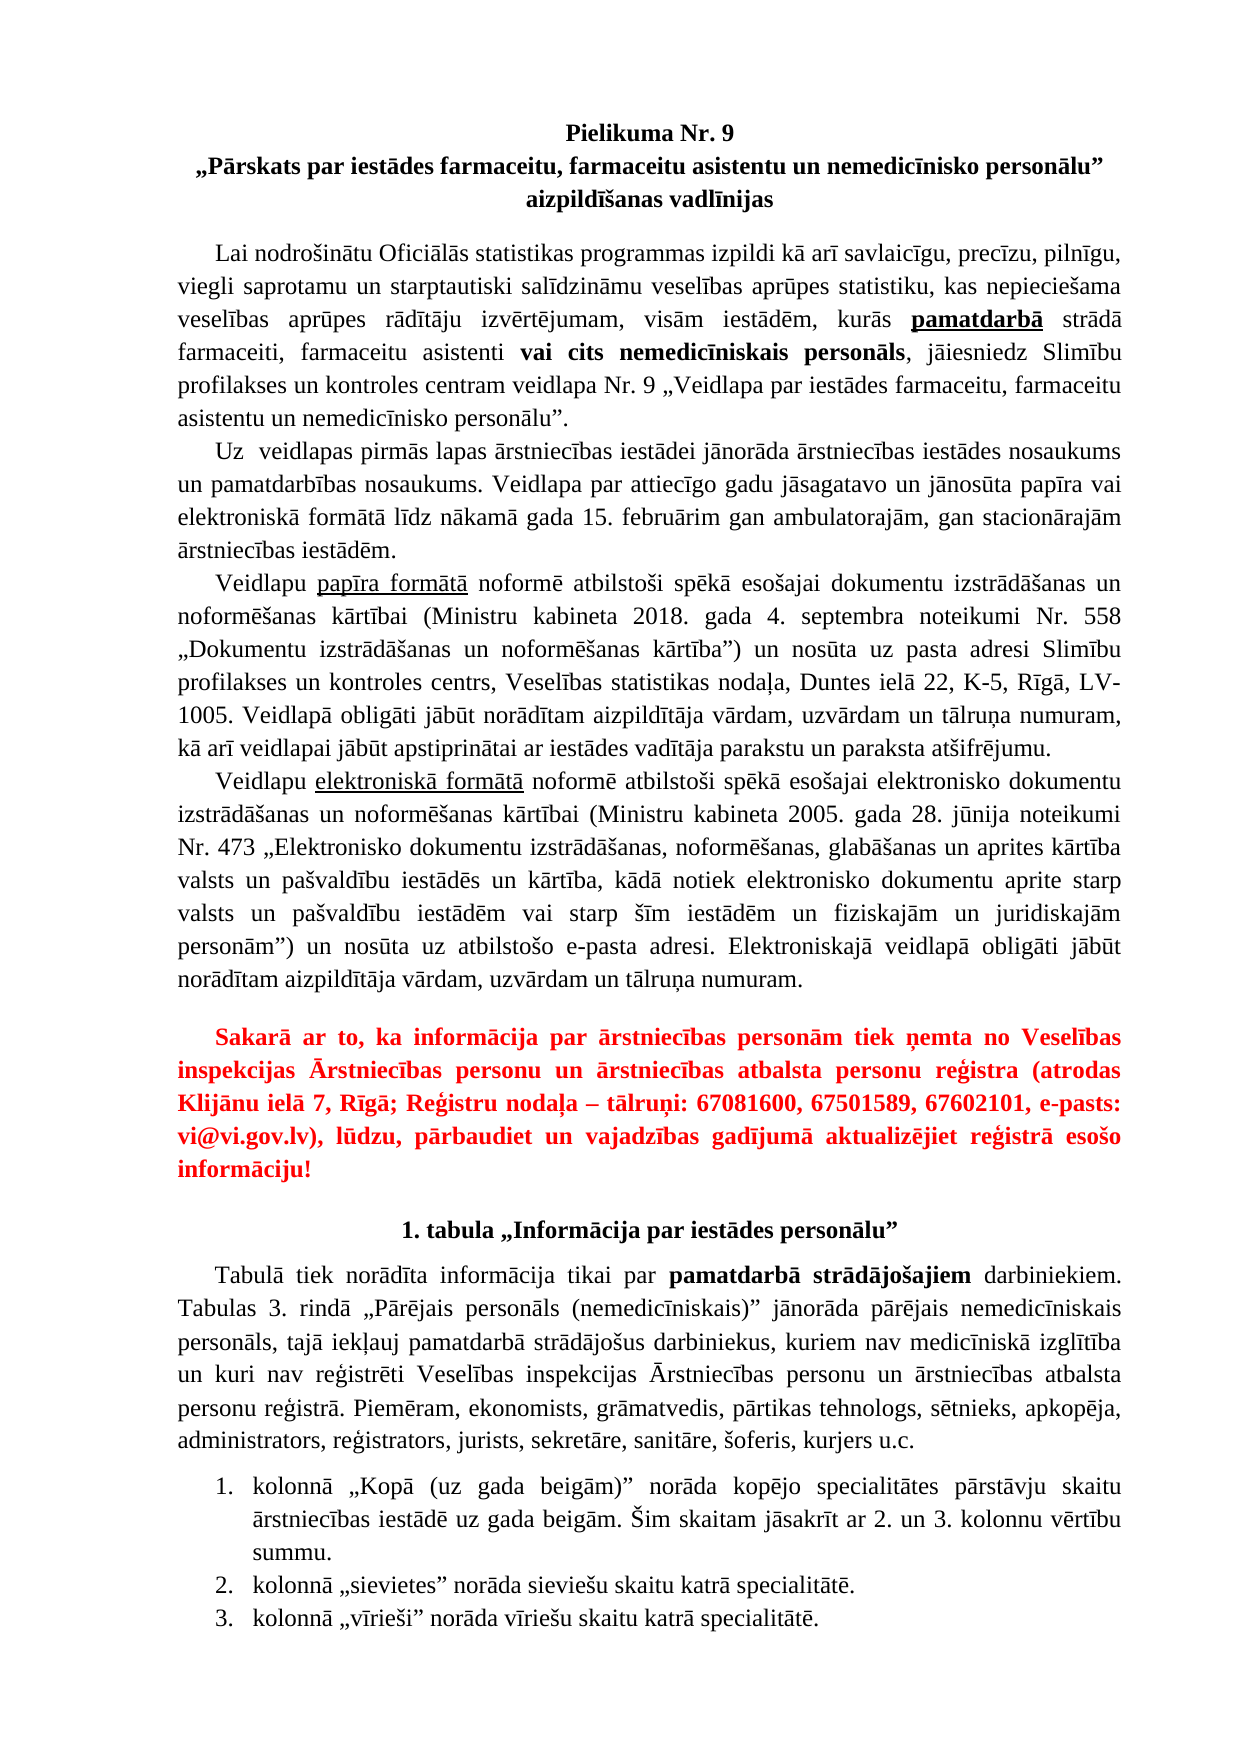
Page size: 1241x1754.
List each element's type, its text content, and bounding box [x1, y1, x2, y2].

text Veidlapu elektroniskā formātā noformē atbilstoši spēkā esošajai elektronisko dokumentu izstrādāšanas un noformēšanas kārtībai (Ministru kabineta 2005. gada 28. jūnija noteikumi Nr. 473 „Elektronisko dokumentu izstrādāšanas, noformēšanas, glabāšanas un aprites kārtība valsts un pašvaldību iestādēs un kārtība, kādā notiek elektronisko dokumentu aprite starp valsts un pašvaldību iestādēm vai starp šīm iestādēm un fiziskajām un juridiskajām personām”) un nosūta uz atbilstošo e-pasta adresi. Elektroniskajā veidlapā obligāti jābūt norādītam aizpildītāja vārdam, uzvārdam un tālruņa numuram. [177, 766, 1122, 993]
text Pielikuma Nr. 9 [177, 118, 1122, 147]
list kolonnā „sievietes” norāda sieviešu skaitu katrā specialitātē. [215, 1570, 1122, 1599]
text Sakarā ar to, ka informācija par ārstniecības personām tiek ņemta no Veselības inspekcijas Ārstniecības personu un ārstniecības atbalsta personu reģistra (atrodas Klijānu ielā 7, Rīgā; Reģistru nodaļa – tālruņi: 67081600, 67501589, 67602101, e-pasts: vi@vi.gov.lv), lūdzu, pārbaudiet un vajadzības gadījumā aktualizējiet reģistrā esošo informāciju! [177, 1022, 1122, 1183]
text Lai nodrošinātu Oficiālās statistikas programmas izpildi kā arī savlaicīgu, precīzu, pilnīgu, viegli saprotamu un starptautiski salīdzināmu veselības aprūpes statistiku, kas nepieciešama veselības aprūpes rādītāju izvērtējumam, visām iestādēm, kurās pamatdarbā strādā farmaceiti, farmaceitu asistenti vai cits nemedicīniskais personāls, jāiesniedz Slimību profilakses un kontroles centram veidlapa Nr. 9 „Veidlapa par iestādes farmaceitu, farmaceitu asistentu un nemedicīnisko personālu”. [177, 238, 1122, 432]
text Veidlapu papīra formātā noformē atbilstoši spēkā esošajai dokumentu izstrādāšanas un noformēšanas kārtībai (Ministru kabineta 2018. gada 4. septembra noteikumi Nr. 558 „Dokumentu izstrādāšanas un noformēšanas kārtība”) un nosūta uz pasta adresi Slimību profilakses un kontroles centrs, Veselības statistikas nodaļa, Duntes ielā 22, K-5, Rīgā, LV-1005. Veidlapā obligāti jābūt norādītam aizpildītāja vārdam, uzvārdam un tālruņa numuram, kā arī veidlapai jābūt apstiprinātai ar iestādes vadītāja parakstu un paraksta atšifrējumu. [177, 568, 1122, 762]
text Tabulā tiek norādīta informācija tikai par pamatdarbā strādājošajiem darbiniekiem. Tabulas 3. rindā „Pārējais personāls (nemedicīniskais)” jānorāda pārējais nemedicīniskais personāls, tajā iekļauj pamatdarbā strādājošus darbiniekus, kuriem nav medicīniskā izglītība un kuri nav reģistrēti Veselības inspekcijas Ārstniecības personu un ārstniecības atbalsta personu reģistrā. Piemēram, ekonomists, grāmatvedis, pārtikas tehnologs, sētnieks, apkopēja, administrators, reģistrators, jurists, sekretāre, sanitāre, šoferis, kurjers u.c. [177, 1261, 1122, 1454]
text „Pārskats par iestādes farmaceitu, farmaceitu asistentu un nemedicīnisko personālu” aizpildīšanas vadlīnijas [177, 151, 1122, 213]
list kolonnā „vīrieši” norāda vīriešu skaitu katrā specialitātē. [215, 1603, 1122, 1632]
text 1. tabula „Informācija par iestādes personālu” [177, 1215, 1122, 1244]
list kolonnā „Kopā (uz gada beigām)” norāda kopējo specialitātes pārstāvju skaitu ārstniecības iestādē uz gada beigām. Šim skaitam jāsakrīt ar 2. un 3. kolonnu vērtību summu. [215, 1471, 1122, 1566]
text Uz veidlapas pirmās lapas ārstniecības iestādei jānorāda ārstniecības iestādes nosaukums un pamatdarbības nosaukums. Veidlapa par attiecīgo gadu jāsagatavo un jānosūta papīra vai elektroniskā formātā līdz nākamā gada 15. februārim gan ambulatorajām, gan stacionārajām ārstniecības iestādēm. [177, 436, 1122, 564]
